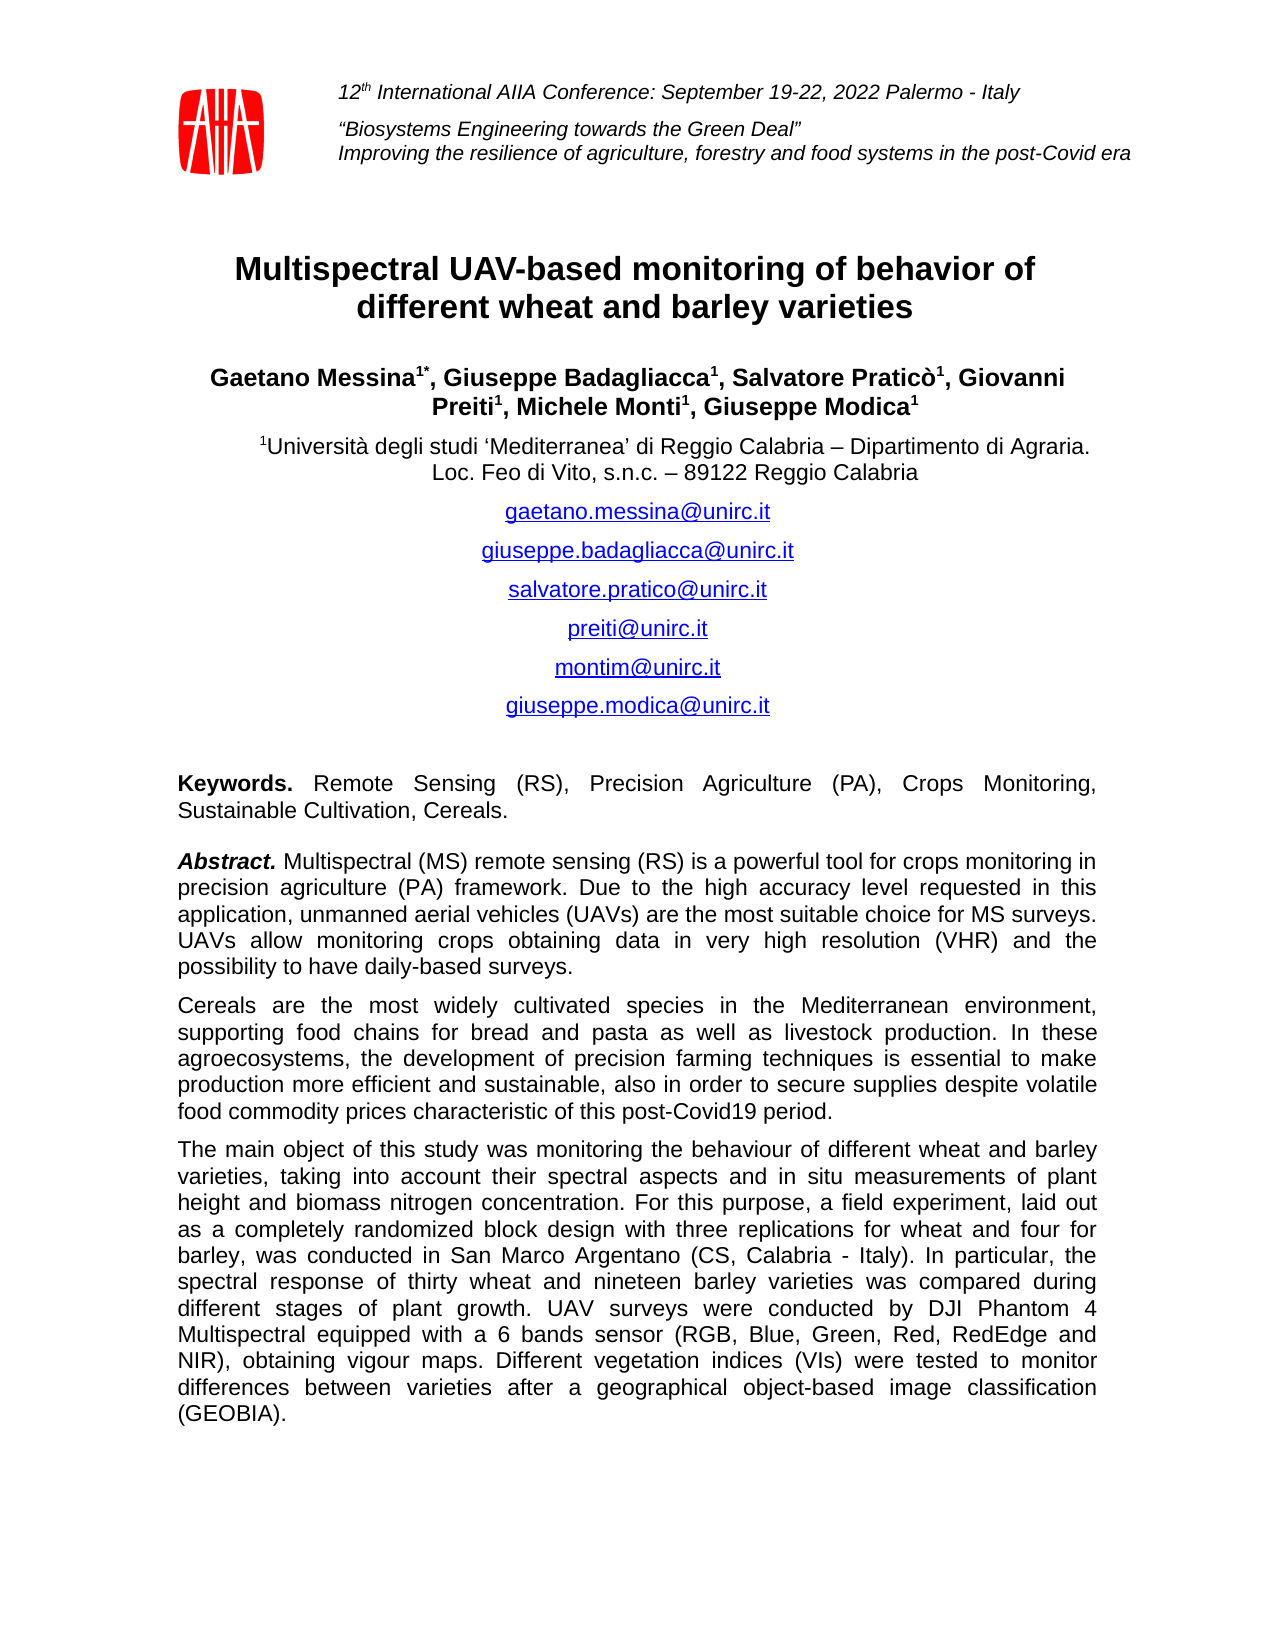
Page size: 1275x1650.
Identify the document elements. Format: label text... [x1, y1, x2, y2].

text salvatore.pratico@unirc.it [177, 576, 1098, 602]
text giuseppe.badagliacca@unirc.it [177, 537, 1098, 563]
picture [176, 87, 265, 176]
text gaetano.messina@unirc.it [177, 498, 1098, 524]
text Keywords. Remote Sensing (RS), Precision Agriculture (PA), Crops Monitoring, Sustainable Cultivation, Cereals. [177, 770, 1098, 823]
text 1Università degli studi ‘Mediterranea’ di Reggio Calabria – Dipartimento di Agraria. Loc. Feo di Vito, s.n.c. – 89122 Reggio Calabria [252, 433, 1098, 486]
text The main object of this study was monitoring the behaviour of different wheat and barley varieties, taking into account their spectral aspects and in situ measurements of plant height and biomass nitrogen concentration. For this purpose, a field experiment, laid out as a completely randomized block design with three replications for wheat and four for barley, was conducted in San Marco Argentano (CS, Calabria - Italy). In particular, the spectral response of thirty wheat and nineteen barley varieties was compared during different stages of plant growth. UAV surveys were conducted by DJI Phantom 4 Multispectral equipped with a 6 bands sensor (RGB, Blue, Green, Red, RedEdge and NIR), obtaining vigour maps. Different vegetation indices (VIs) were tested to monitor differences between varieties after a geographical object-based image classification (GEOBIA). [177, 1136, 1098, 1426]
text preiti@unirc.it [177, 615, 1098, 641]
text Gaetano Messina1*, Giuseppe Badagliacca1, Salvatore Praticò1, Giovanni Preiti1, Michele Monti1, Giuseppe Modica1 [177, 363, 1098, 421]
text giuseppe.modica@unirc.it [177, 692, 1098, 719]
text Abstract. Multispectral (MS) remote sensing (RS) is a powerful tool for crops monitoring in precision agriculture (PA) framework. Due to the high accuracy level requested in this application, unmanned aerial vehicles (UAVs) are the most suitable choice for MS surveys. UAVs allow monitoring crops obtaining data in very high resolution (VHR) and the possibility to have daily-based surveys. [177, 848, 1098, 980]
text Cereals are the most widely cultivated species in the Mediterranean environment, supporting food chains for bread and pasta as well as livestock production. In these agroecosystems, the development of precision farming techniques is essential to make production more efficient and sustainable, also in order to secure supplies despite volatile food commodity prices characteristic of this post-Covid19 period. [177, 992, 1098, 1124]
title Multispectral UAV-based monitoring of behavior of different wheat and barley varieties [177, 249, 1093, 326]
text montim@unirc.it [177, 654, 1098, 680]
